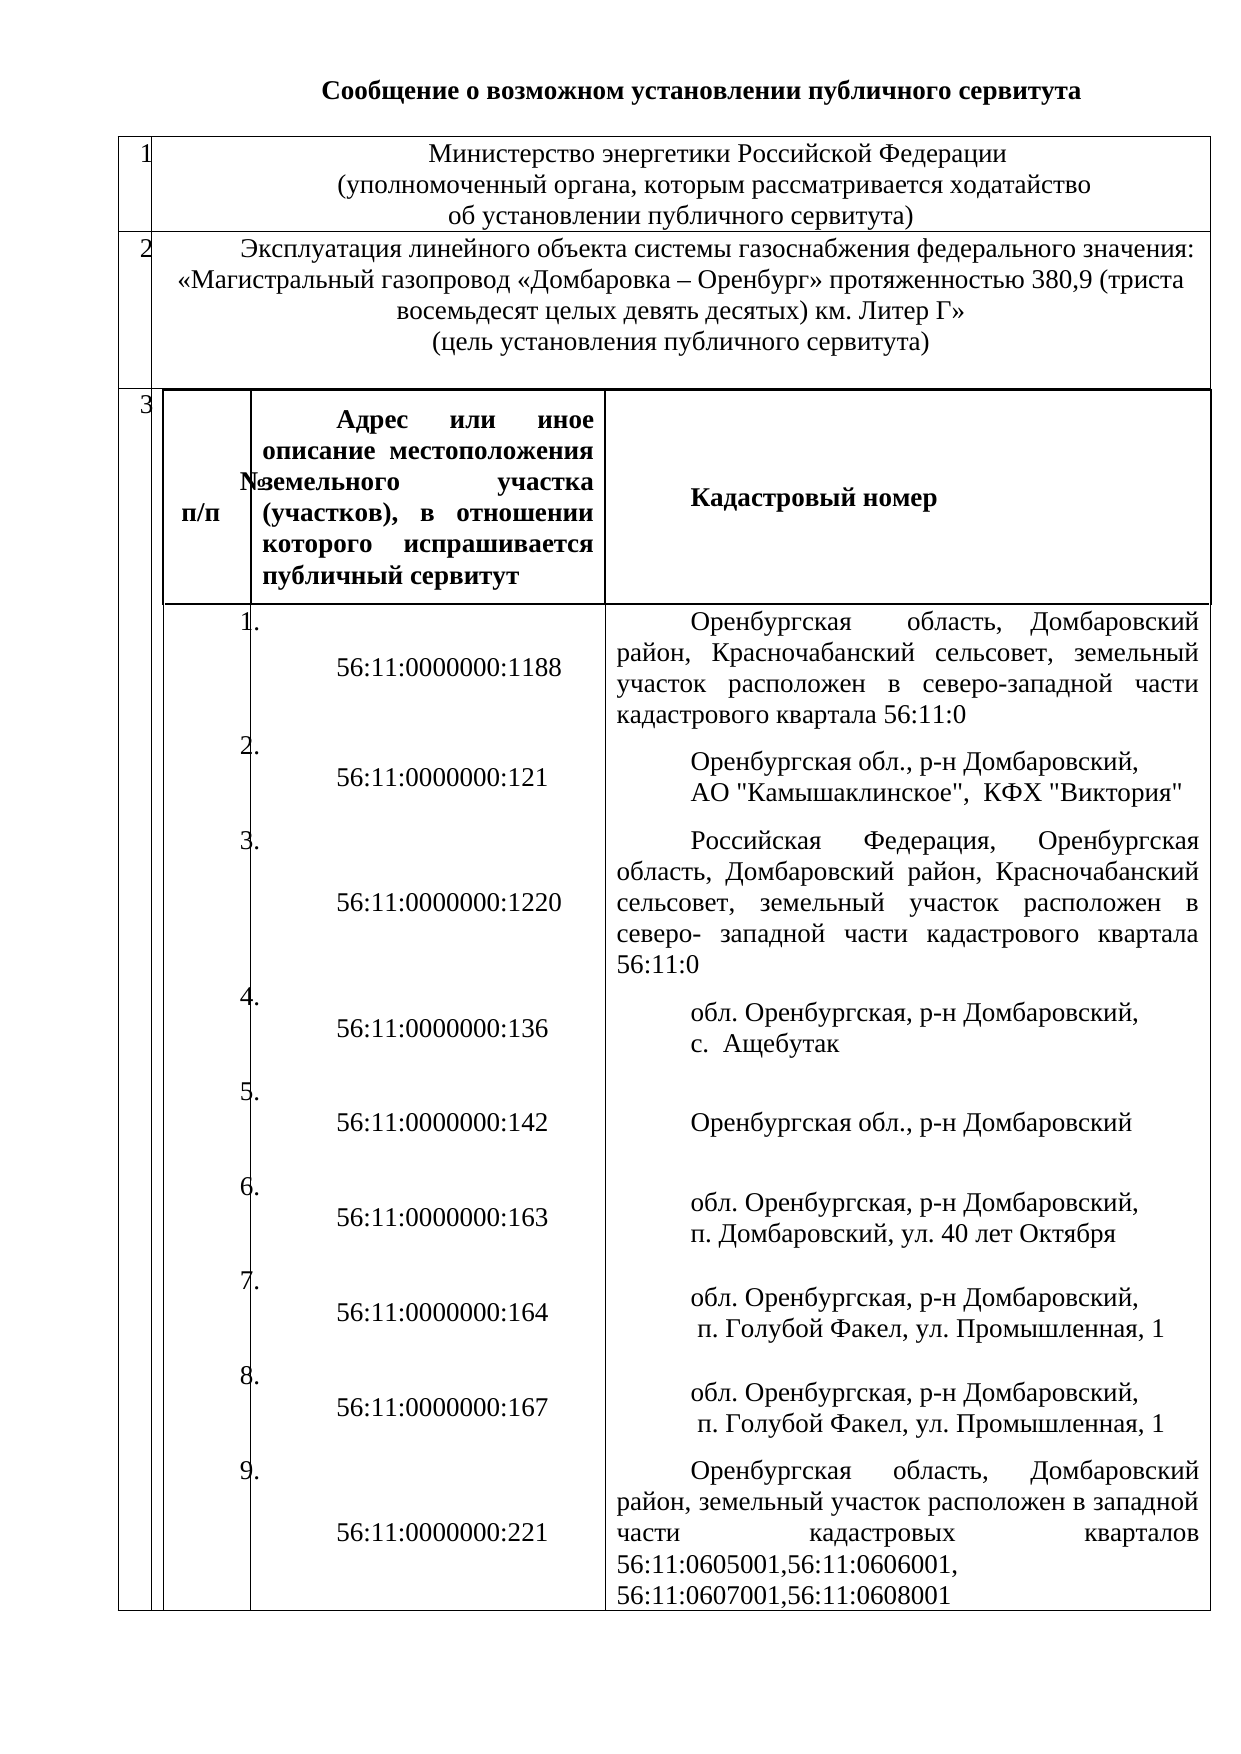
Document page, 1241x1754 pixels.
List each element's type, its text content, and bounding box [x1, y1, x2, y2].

table_cell 2 [119, 232, 151, 387]
table_cell Эксплуатация линейного объекта системы газоснабжения федерального значения: «Магистральный газопровод «Домбаровка – Оренбург» протяженностью 380,9 (триста восемьдесят целых девять десятых) км. Литер Г» (цель установления публичного сервитута) [152, 232, 1210, 387]
table_cell [152, 389, 163, 1610]
table_header Министерство энергетики Российской Федерации (уполномоченный органа, которым рассматривается ходатайство об установлении публичного сервитута) [152, 137, 1210, 231]
text Сообщение о возможном установлении публичного сервитута [177, 74, 1152, 105]
table_cell 3 [119, 389, 151, 1610]
table_header 1 [119, 137, 151, 231]
